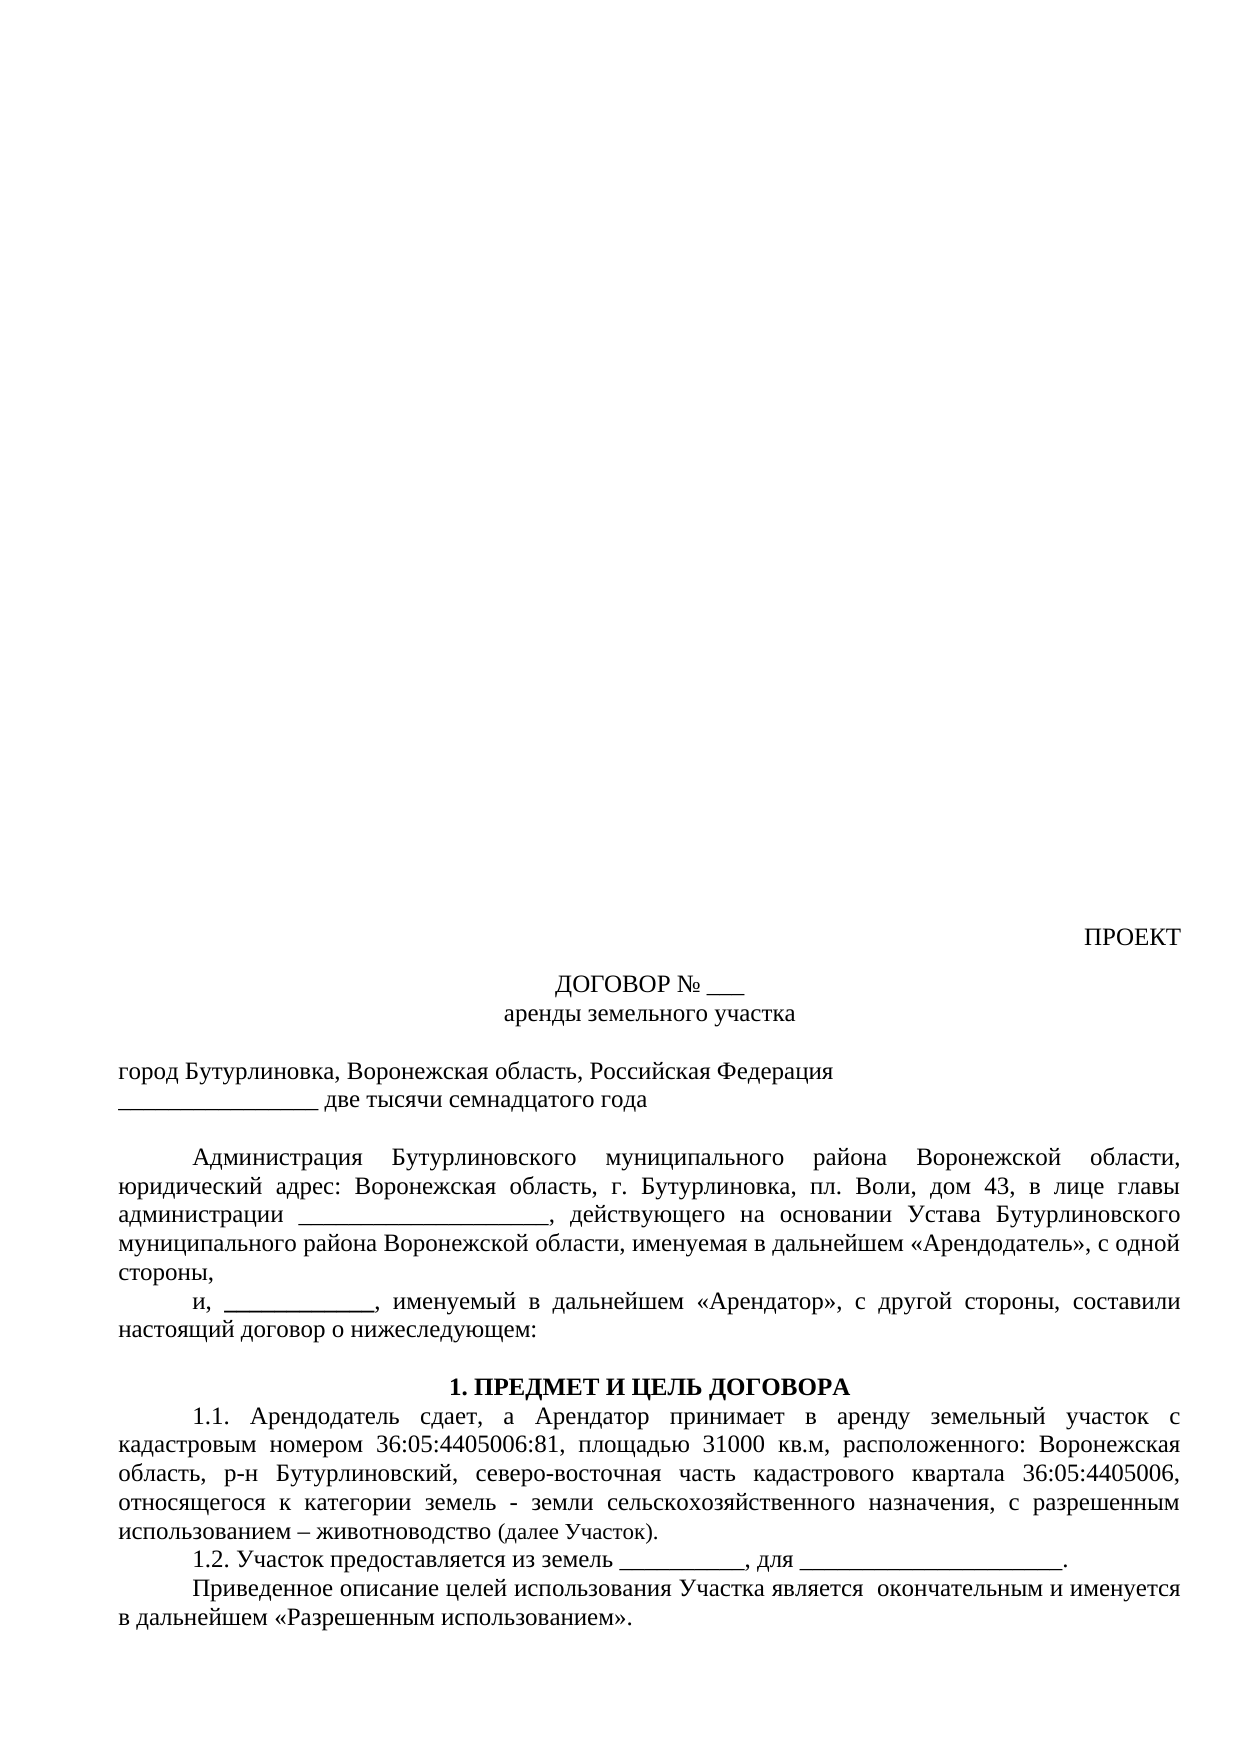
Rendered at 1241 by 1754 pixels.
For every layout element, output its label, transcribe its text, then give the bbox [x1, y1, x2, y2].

text город Бутурлиновка, Воронежская область, Российская Федерация [118, 1056, 1181, 1084]
text ________________ две тысячи семнадцатого года [118, 1084, 1181, 1113]
text ПРОЕКТ [118, 922, 1181, 950]
text 1.1. Арендодатель сдает, а Арендатор принимает в аренду земельный участок с кадастровым номером 36:05:4405006:81, площадью 31000 кв.м, расположенного: Воронежская область, р-н Бутурлиновский, северо-восточная часть кадастрового квартала 36:05:4405006, относящегося к категории земель - земли сельскохозяйственного назначения, с разрешенным использованием – животноводство (далее Участок). [118, 1401, 1181, 1544]
text Приведенное описание целей использования Участка является окончательным и именуется в дальнейшем «Разрешенным использованием». [118, 1573, 1181, 1631]
text Администрация Бутурлиновского муниципального района Воронежской области, юридический адрес: Воронежская область, г. Бутурлиновка, пл. Воли, дом 43, в лице главы администрации ____________________, действующего на основании Устава Бутурлиновского муниципального района Воронежской области, именуемая в дальнейшем «Арендодатель», с одной стороны, [118, 1142, 1181, 1286]
text 1.2. Участок предоставляется из земель __________, для _____________________. [118, 1544, 1181, 1573]
title ДОГОВОР № ___ [118, 969, 1181, 998]
text и, ____________, именуемый в дальнейшем «Арендатор», с другой стороны, составили настоящий договор о нижеследующем: [118, 1286, 1181, 1343]
text аренды земельного участка [118, 998, 1181, 1027]
text 1. ПРЕДМЕТ И ЦЕЛЬ ДОГОВОРА [118, 1372, 1181, 1401]
